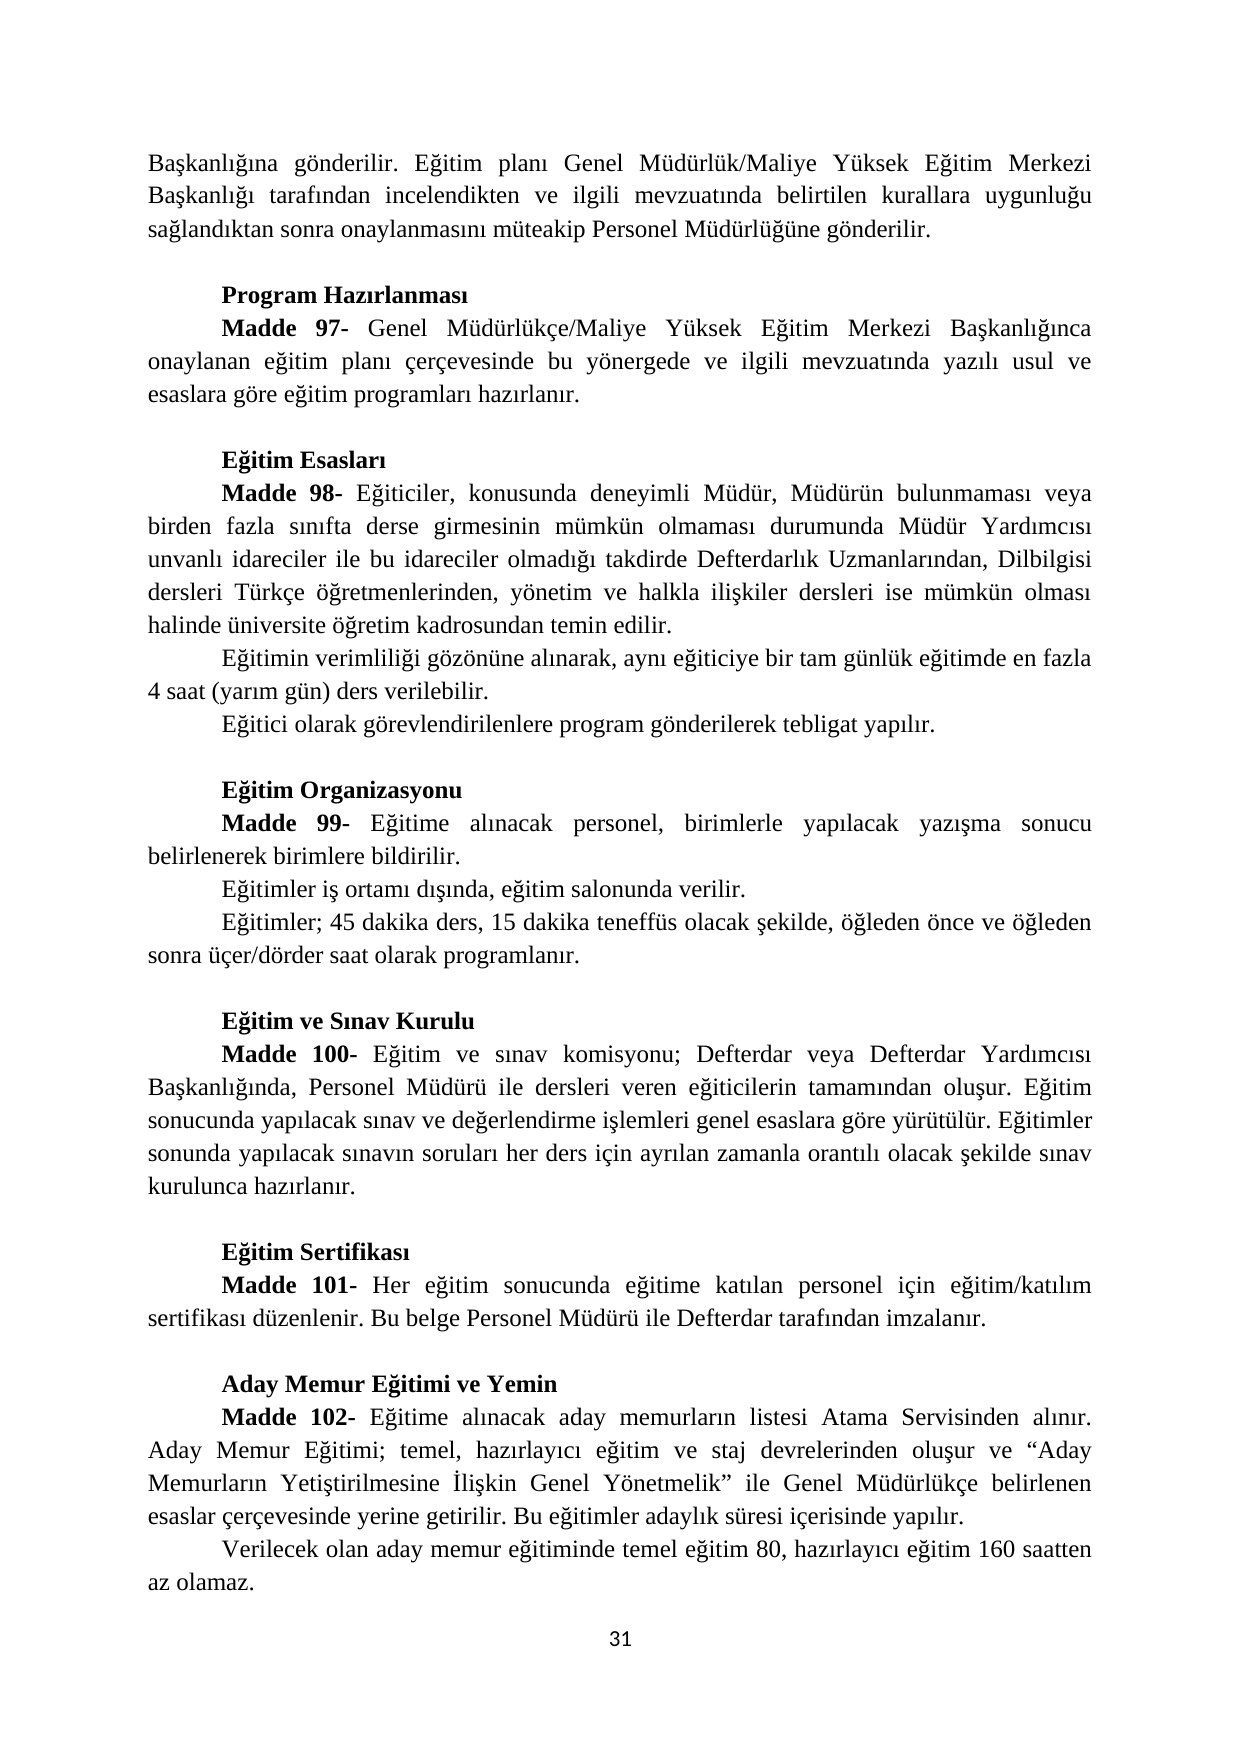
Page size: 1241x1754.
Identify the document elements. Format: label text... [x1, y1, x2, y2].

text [148, 148, 1093, 242]
text Madde 98- Eğiticiler, konusunda deneyimli Müdür, Müdürün bulunmaması veya birden fazla sınıfta derse girmesinin mümkün olmaması durumunda Müdür Yardımcısı unvanlı idareciler ile bu idareciler olmadığı takdirde Defterdarlık Uzmanlarından, Dilbilgisi dersleri Türkçe öğretmenlerinden, yönetim ve halkla ilişkiler dersleri ise mümkün olması halinde üniversite öğretim kadrosundan temin edilir. [148, 478, 1093, 639]
text Eğitimler iş ortamı dışında, eğitim salonunda verilir. [148, 874, 1093, 903]
text Verilecek olan aday memur eğitiminde temel eğitim 80, hazırlayıcı eğitim 160 saatten az olamaz. [148, 1534, 1093, 1596]
text Aday Memur Eğitimi ve Yemin [148, 1369, 1093, 1398]
text Madde 101- Her eğitim sonucunda eğitime katılan personel için eğitim/katılım sertifikası düzenlenir. Bu belge Personel Müdürü ile Defterdar tarafından imzalanır. [148, 1270, 1093, 1332]
text Program Hazırlanması [148, 280, 1093, 308]
text Madde 102- Eğitime alınacak aday memurların listesi Atama Servisinden alınır. Aday Memur Eğitimi; temel, hazırlayıcı eğitim ve staj devrelerinden oluşur ve “Aday Memurların Yetiştirilmesine İlişkin Genel Yönetmelik” ile Genel Müdürlükçe belirlenen esaslar çerçevesinde yerine getirilir. Bu eğitimler adaylık süresi içerisinde yapılır. [148, 1402, 1093, 1530]
text Eğitim ve Sınav Kurulu [148, 1006, 1093, 1035]
text Madde 100- Eğitim ve sınav komisyonu; Defterdar veya Defterdar Yardımcısı Başkanlığında, Personel Müdürü ile dersleri veren eğiticilerin tamamından oluşur. Eğitim sonucunda yapılacak sınav ve değerlendirme işlemleri genel esaslara göre yürütülür. Eğitimler sonunda yapılacak sınavın soruları her ders için ayrılan zamanla orantılı olacak şekilde sınav kurulunca hazırlanır. [148, 1039, 1093, 1200]
text Eğitim Sertifikası [148, 1237, 1093, 1266]
text Eğitici olarak görevlendirilenlere program gönderilerek tebligat yapılır. [148, 709, 1093, 738]
text Eğitimler; 45 dakika ders, 15 dakika teneffüs olacak şekilde, öğleden önce ve öğleden sonra üçer/dörder saat olarak programlanır. [148, 907, 1093, 969]
text Eğitim Organizasyonu [148, 775, 1093, 804]
text Madde 99- Eğitime alınacak personel, birimlerle yapılacak yazışma sonucu belirlenerek birimlere bildirilir. [148, 808, 1093, 870]
text Eğitimin verimliliği gözönüne alınarak, aynı eğiticiye bir tam günlük eğitimde en fazla 4 saat (yarım gün) ders verilebilir. [148, 643, 1093, 705]
text Madde 97- Genel Müdürlükçe/Maliye Yüksek Eğitim Merkezi Başkanlığınca onaylanan eğitim planı çerçevesinde bu yönergede ve ilgili mevzuatında yazılı usul ve esaslara göre eğitim programları hazırlanır. [148, 313, 1093, 407]
text Eğitim Esasları [148, 445, 1093, 473]
